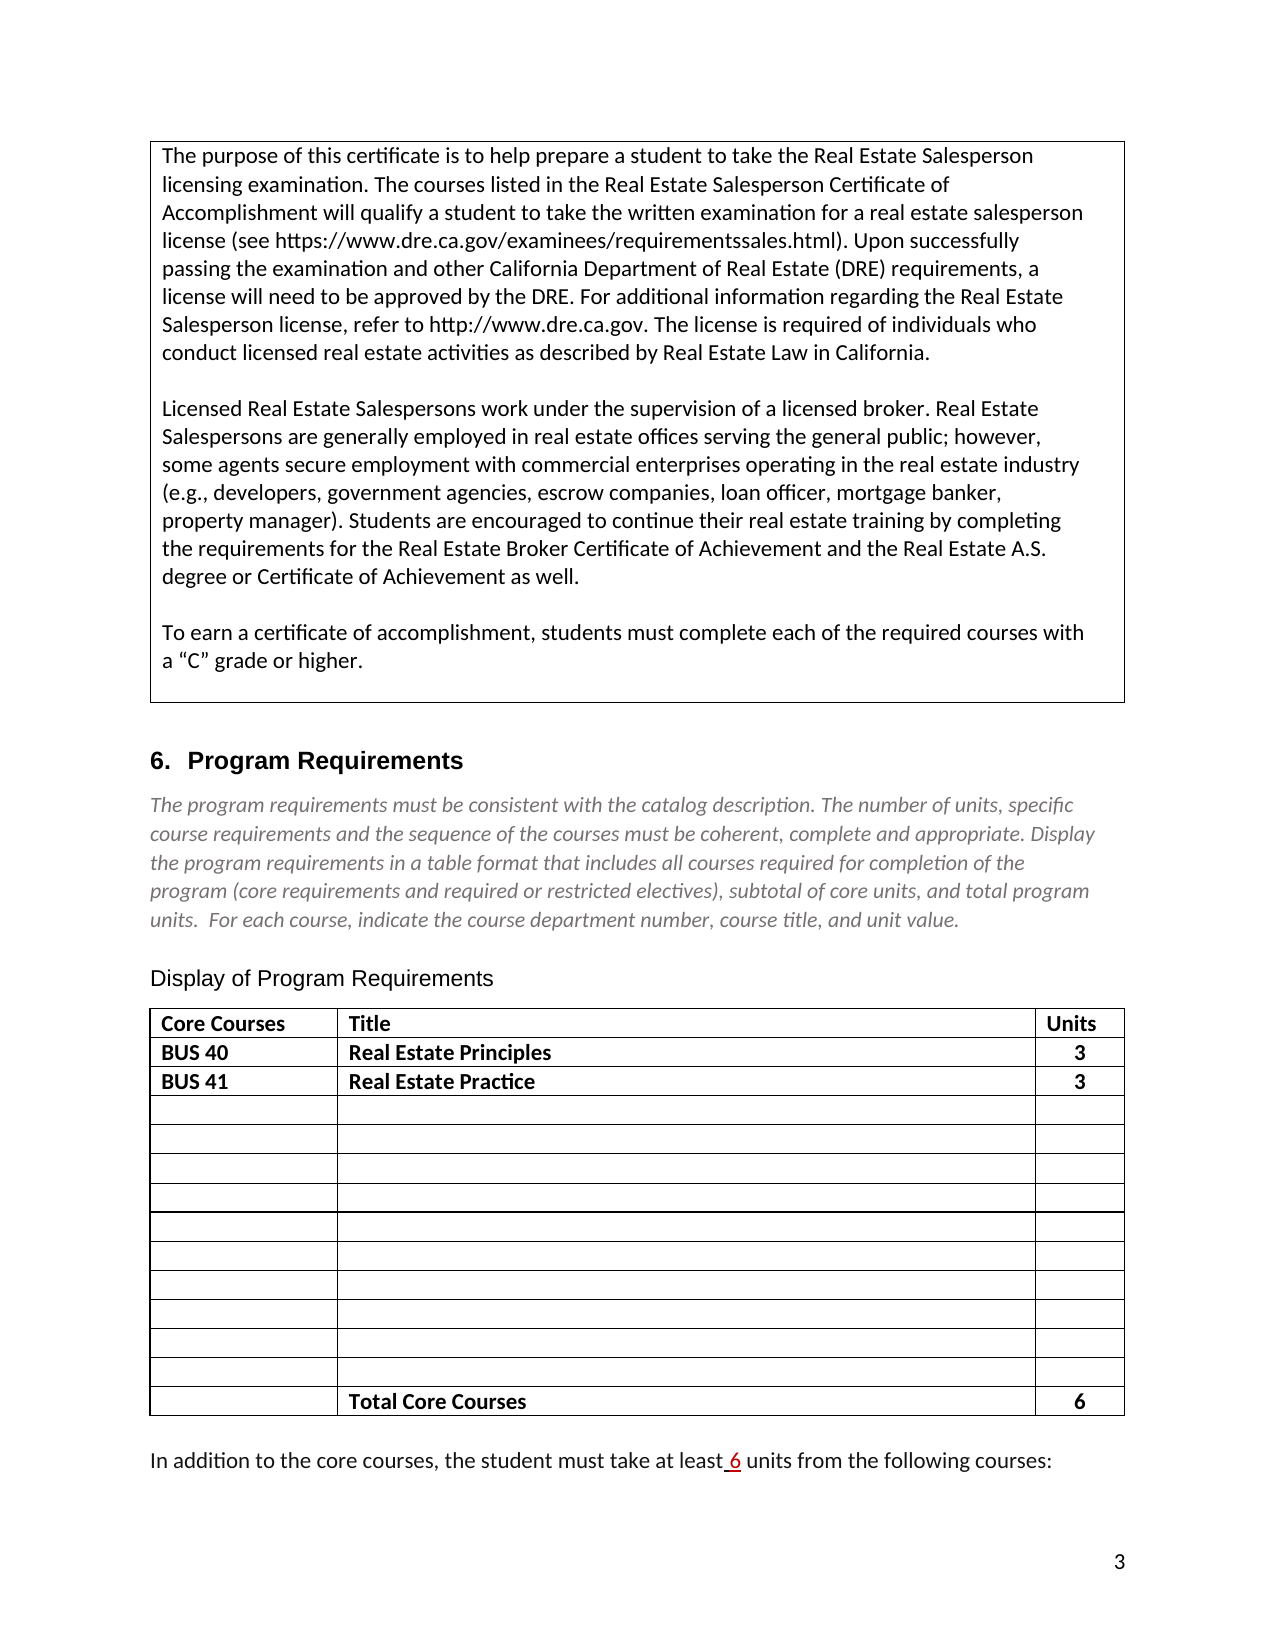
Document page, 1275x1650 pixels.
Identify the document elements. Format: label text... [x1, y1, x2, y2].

table_cell [338, 1300, 1035, 1328]
table_cell [1036, 1154, 1124, 1182]
table_cell [1036, 1096, 1124, 1124]
table_header Units [1036, 1009, 1124, 1037]
text The program requirements must be consistent with the catalog description. The number of units, specific course requirements and the sequence of the courses must be coherent, complete and appropriate. Display the program requirements in a table format that includes all courses required for completion of the program (core requirements and required or restricted electives), subtotal of core units, and total program units. For each course, indicate the course department number, course title, and unit value. [150, 791, 1101, 933]
table_cell [338, 1184, 1035, 1211]
table_cell BUS 40 [151, 1038, 337, 1066]
table_header The purpose of this certificate is to help prepare a student to take the Real Estate Salesperson licensing examination. The courses listed in the Real Estate Salesperson Certificate of Accomplishment will qualify a student to take the written examination for a real estate salesperson license (see https://www.dre.ca.gov/examinees/requirementssales.html). Upon successfully passing the examination and other California Department of Real Estate (DRE) requirements, a license will need to be approved by the DRE. For additional information regarding the Real Estate Salesperson license, refer to http://www.dre.ca.gov. The license is required of individuals who conduct licensed real estate activities as described by Real Estate Law in California. Licensed Real Estate Salespersons work under the supervision of a licensed broker. Real Estate Salespersons are generally employed in real estate offices serving the general public; however, some agents secure employment with commercial enterprises operating in the real estate industry (e.g., developers, government agencies, escrow companies, loan officer, mortgage banker, property manager). Students are encouraged to continue their real estate training by completing the requirements for the Real Estate Broker Certificate of Achievement and the Real Estate A.S. degree or Certificate of Achievement as well. To earn a certificate of accomplishment, students must complete each of the required courses with a “C” grade or higher. [151, 142, 1124, 702]
table_cell [338, 1213, 1035, 1241]
table_cell [338, 1358, 1035, 1386]
table_cell [338, 1271, 1035, 1299]
table_cell [338, 1242, 1035, 1269]
table_cell Total Core Courses [338, 1387, 1035, 1415]
table_header Core Courses [151, 1009, 337, 1037]
table_cell [338, 1154, 1035, 1182]
table_cell [338, 1125, 1035, 1153]
table_cell [338, 1096, 1035, 1124]
table_cell BUS 41 [151, 1067, 337, 1095]
table_cell 6 [1036, 1387, 1124, 1415]
table_header Title [338, 1009, 1035, 1037]
table_cell [151, 1184, 337, 1211]
table_cell [1036, 1213, 1124, 1241]
table_cell Real Estate Practice [338, 1067, 1035, 1095]
table_cell [1036, 1358, 1124, 1386]
table_cell [1036, 1300, 1124, 1328]
table_cell [151, 1300, 337, 1328]
list Program Requirements [150, 746, 1125, 774]
table_cell [151, 1358, 337, 1386]
table_cell [151, 1154, 337, 1182]
table_cell [1036, 1242, 1124, 1269]
table_cell [1036, 1125, 1124, 1153]
table_cell Real Estate Principles [338, 1038, 1035, 1066]
table_cell [151, 1242, 337, 1269]
table_cell [151, 1271, 337, 1299]
table_cell [1036, 1184, 1124, 1211]
table_cell [1036, 1271, 1124, 1299]
table_cell [151, 1387, 337, 1415]
text Display of Program Requirements [150, 965, 1125, 992]
table_cell [151, 1096, 337, 1124]
table_cell 3 [1036, 1067, 1124, 1095]
table_cell 3 [1036, 1038, 1124, 1066]
text In addition to the core courses, the student must take at least 6 units from the following courses: [150, 1446, 1101, 1474]
table_cell [151, 1213, 337, 1241]
table_cell [151, 1125, 337, 1153]
